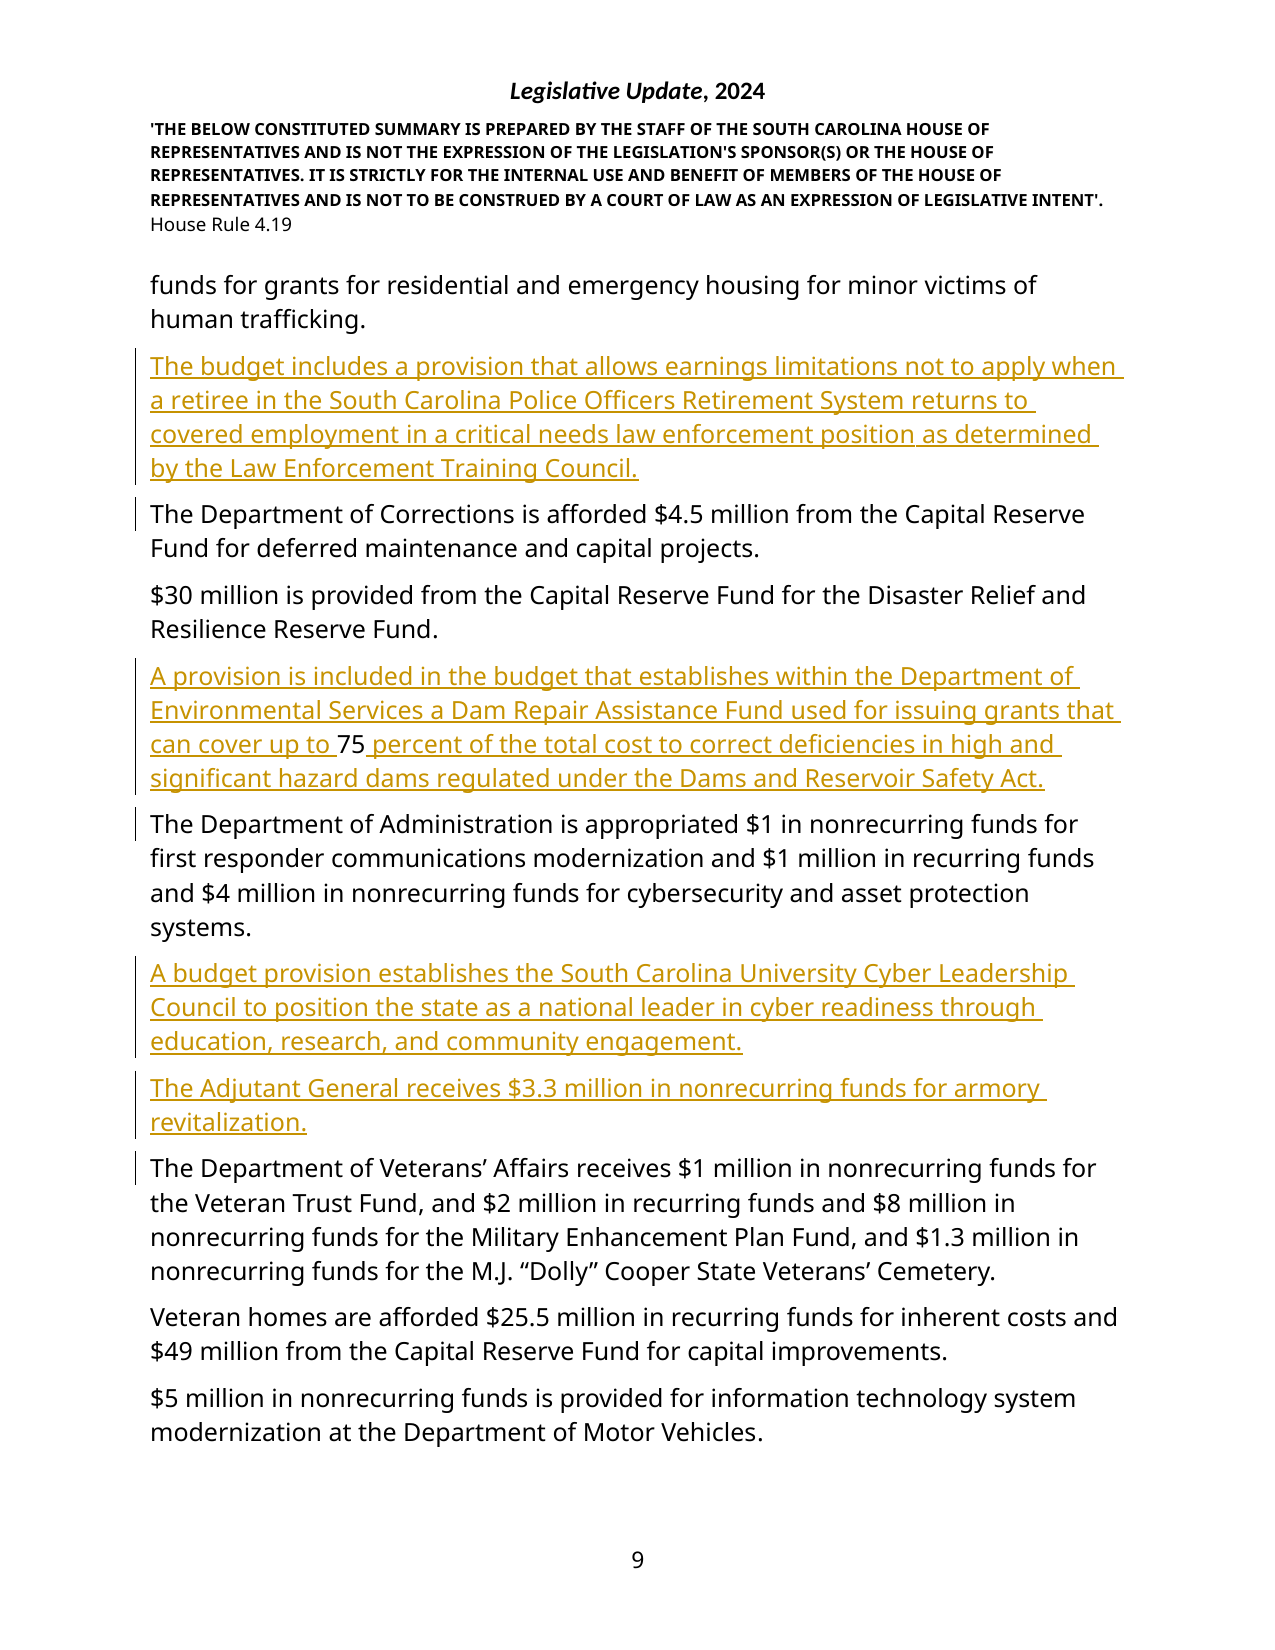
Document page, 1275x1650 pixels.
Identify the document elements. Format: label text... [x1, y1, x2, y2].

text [150, 268, 1125, 336]
text Veteran homes are afforded $25.5 million in recurring funds for inherent costs and $49 million from the Capital Reserve Fund for capital improvements. [150, 1300, 1125, 1368]
text $30 million is provided from the Capital Reserve Fund for the Disaster Relief and Resilience Reserve Fund. [150, 578, 1125, 646]
text The Department of Administration is appropriated $1 in nonrecurring funds for first responder communications modernization and $1 million in recurring funds and $4 million in nonrecurring funds for cybersecurity and asset protection systems. [150, 807, 1125, 943]
text The Department of Veterans’ Affairs receives $1 million in nonrecurring funds for the Veteran Trust Fund, and $2 million in recurring funds and $8 million in nonrecurring funds for the Military Enhancement Plan Fund, and $1.3 million in nonrecurring funds for the M.J. “Dolly” Cooper State Veterans’ Cemetery. [150, 1151, 1125, 1287]
text The Department of Corrections is afforded $4.5 million from the Capital Reserve Fund for deferred maintenance and capital projects. [150, 497, 1125, 565]
text $5 million in nonrecurring funds is provided for information technology system modernization at the Department of Motor Vehicles. [150, 1381, 1125, 1449]
text 75 [150, 658, 1125, 794]
